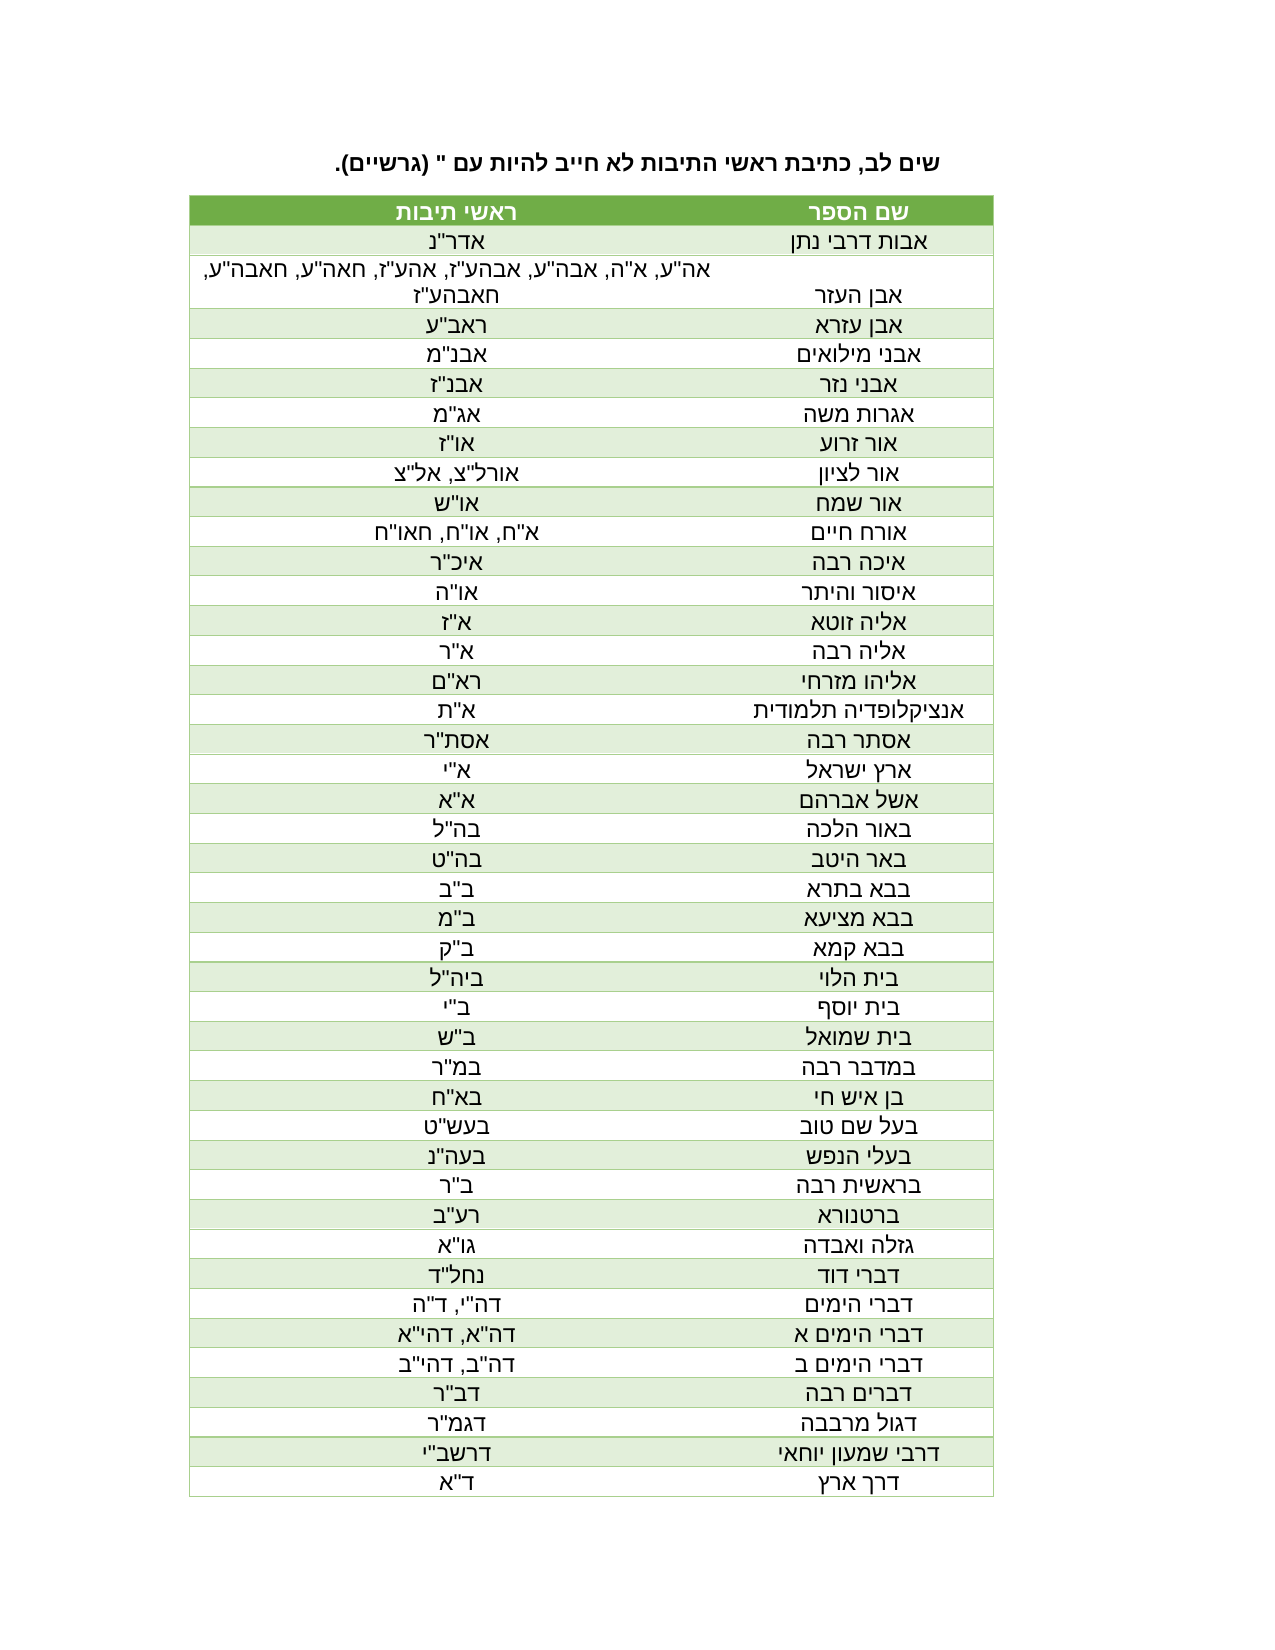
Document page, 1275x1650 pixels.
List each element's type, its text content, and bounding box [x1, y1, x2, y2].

table_cell איכה רבה [724, 547, 993, 575]
table_cell גו"א [190, 1230, 724, 1258]
table_cell דגמ"ר [190, 1408, 724, 1436]
table_cell ד"א [190, 1467, 724, 1496]
table_cell ברטנורא [724, 1200, 993, 1228]
table_cell רע"ב [190, 1200, 724, 1228]
table_cell ב"י [190, 992, 724, 1021]
table_cell במדבר רבה [724, 1051, 993, 1080]
table_cell גזלה ואבדה [724, 1230, 993, 1258]
table_cell אורח חיים [724, 517, 993, 546]
table_cell א"ת [190, 695, 724, 724]
table_cell דרבי שמעון יוחאי [724, 1438, 993, 1466]
table_cell אבני נזר [724, 369, 993, 397]
table_cell או"ז [190, 428, 724, 457]
table_cell אור זרוע [724, 428, 993, 457]
table_cell דגול מרבבה [724, 1408, 993, 1436]
table_cell ב"ק [190, 933, 724, 961]
table_cell בא"ח [190, 1081, 724, 1110]
table_cell אג"מ [190, 398, 724, 427]
table_cell ביה"ל [190, 963, 724, 991]
table_cell בן איש חי [724, 1081, 993, 1110]
table_cell א"ר [190, 636, 724, 664]
table_cell איסור והיתר [724, 576, 993, 605]
table_cell ארץ ישראל [724, 755, 993, 783]
table_cell איכ"ר [190, 547, 724, 575]
table_cell דרך ארץ [724, 1467, 993, 1496]
table_cell ראב"ע [190, 309, 724, 338]
table_cell אור שמח [724, 488, 993, 516]
table_cell בראשית רבה [724, 1170, 993, 1199]
table_cell דה"י, ד"ה [190, 1289, 724, 1318]
table_cell אסת"ר [190, 725, 724, 753]
table_cell אסתר רבה [724, 725, 993, 753]
table_cell באור הלכה [724, 814, 993, 843]
table_cell נחל"ד [190, 1259, 724, 1288]
table_cell בה"ל [190, 814, 724, 843]
table_cell אליהו מזרחי [724, 666, 993, 694]
table_cell אה"ע, א"ה, אבה"ע, אבהע"ז, אהע"ז, חאה"ע, חאבה"ע, חאבהע"ז [190, 256, 724, 308]
table_header ראשי תיבות [190, 196, 724, 225]
table_cell דברי הימים א [724, 1319, 993, 1347]
table_cell דרשב"י [190, 1438, 724, 1466]
table_cell דברים רבה [724, 1378, 993, 1407]
table_cell במ"ר [190, 1051, 724, 1080]
table_cell א"י [190, 755, 724, 783]
table_cell בית הלוי [724, 963, 993, 991]
table_cell אבנ"ז [190, 369, 724, 397]
table_cell בעלי הנפש [724, 1141, 993, 1169]
table_cell אור לציון [724, 458, 993, 486]
table_cell בית יוסף [724, 992, 993, 1021]
table_cell דה"ב, דהי"ב [190, 1348, 724, 1377]
table_cell בית שמואל [724, 1022, 993, 1050]
table_cell בעל שם טוב [724, 1111, 993, 1139]
table_cell א"ח, או"ח, חאו"ח [190, 517, 724, 546]
table_cell דברי הימים [724, 1289, 993, 1318]
table_cell ב"ב [190, 873, 724, 902]
table_cell אבן העזר [724, 256, 993, 308]
text שים לב, כתיבת ראשי התיבות לא חייב להיות עם " (גרשיים). [187, 150, 1087, 176]
table_cell אבני מילואים [724, 339, 993, 368]
table_cell או"ה [190, 576, 724, 605]
table_cell ב"מ [190, 903, 724, 932]
table_cell בעש"ט [190, 1111, 724, 1139]
table_cell או"ש [190, 488, 724, 516]
table_cell בעה"נ [190, 1141, 724, 1169]
table_cell בה"ט [190, 844, 724, 872]
table_cell באר היטב [724, 844, 993, 872]
table_header שם הספר [724, 196, 993, 225]
table_cell בבא קמא [724, 933, 993, 961]
table_cell אדר"נ [190, 226, 724, 254]
table_cell אליה זוטא [724, 606, 993, 635]
table_cell אשל אברהם [724, 784, 993, 813]
table_cell א"א [190, 784, 724, 813]
table_cell רא"ם [190, 666, 724, 694]
table_cell אורל"צ, אל"צ [190, 458, 724, 486]
table_cell ב"ר [190, 1170, 724, 1199]
table_cell אבן עזרא [724, 309, 993, 338]
table_cell בבא מציעא [724, 903, 993, 932]
table_cell אגרות משה [724, 398, 993, 427]
table_cell דברי הימים ב [724, 1348, 993, 1377]
table_cell דב"ר [190, 1378, 724, 1407]
table_cell א"ז [190, 606, 724, 635]
table_cell דברי דוד [724, 1259, 993, 1288]
table_cell אבנ"מ [190, 339, 724, 368]
table_cell ב"ש [190, 1022, 724, 1050]
table_cell בבא בתרא [724, 873, 993, 902]
table_cell אליה רבה [724, 636, 993, 664]
table_cell אבות דרבי נתן [724, 226, 993, 254]
table_cell דה"א, דהי"א [190, 1319, 724, 1347]
table_cell אנציקלופדיה תלמודית [724, 695, 993, 724]
